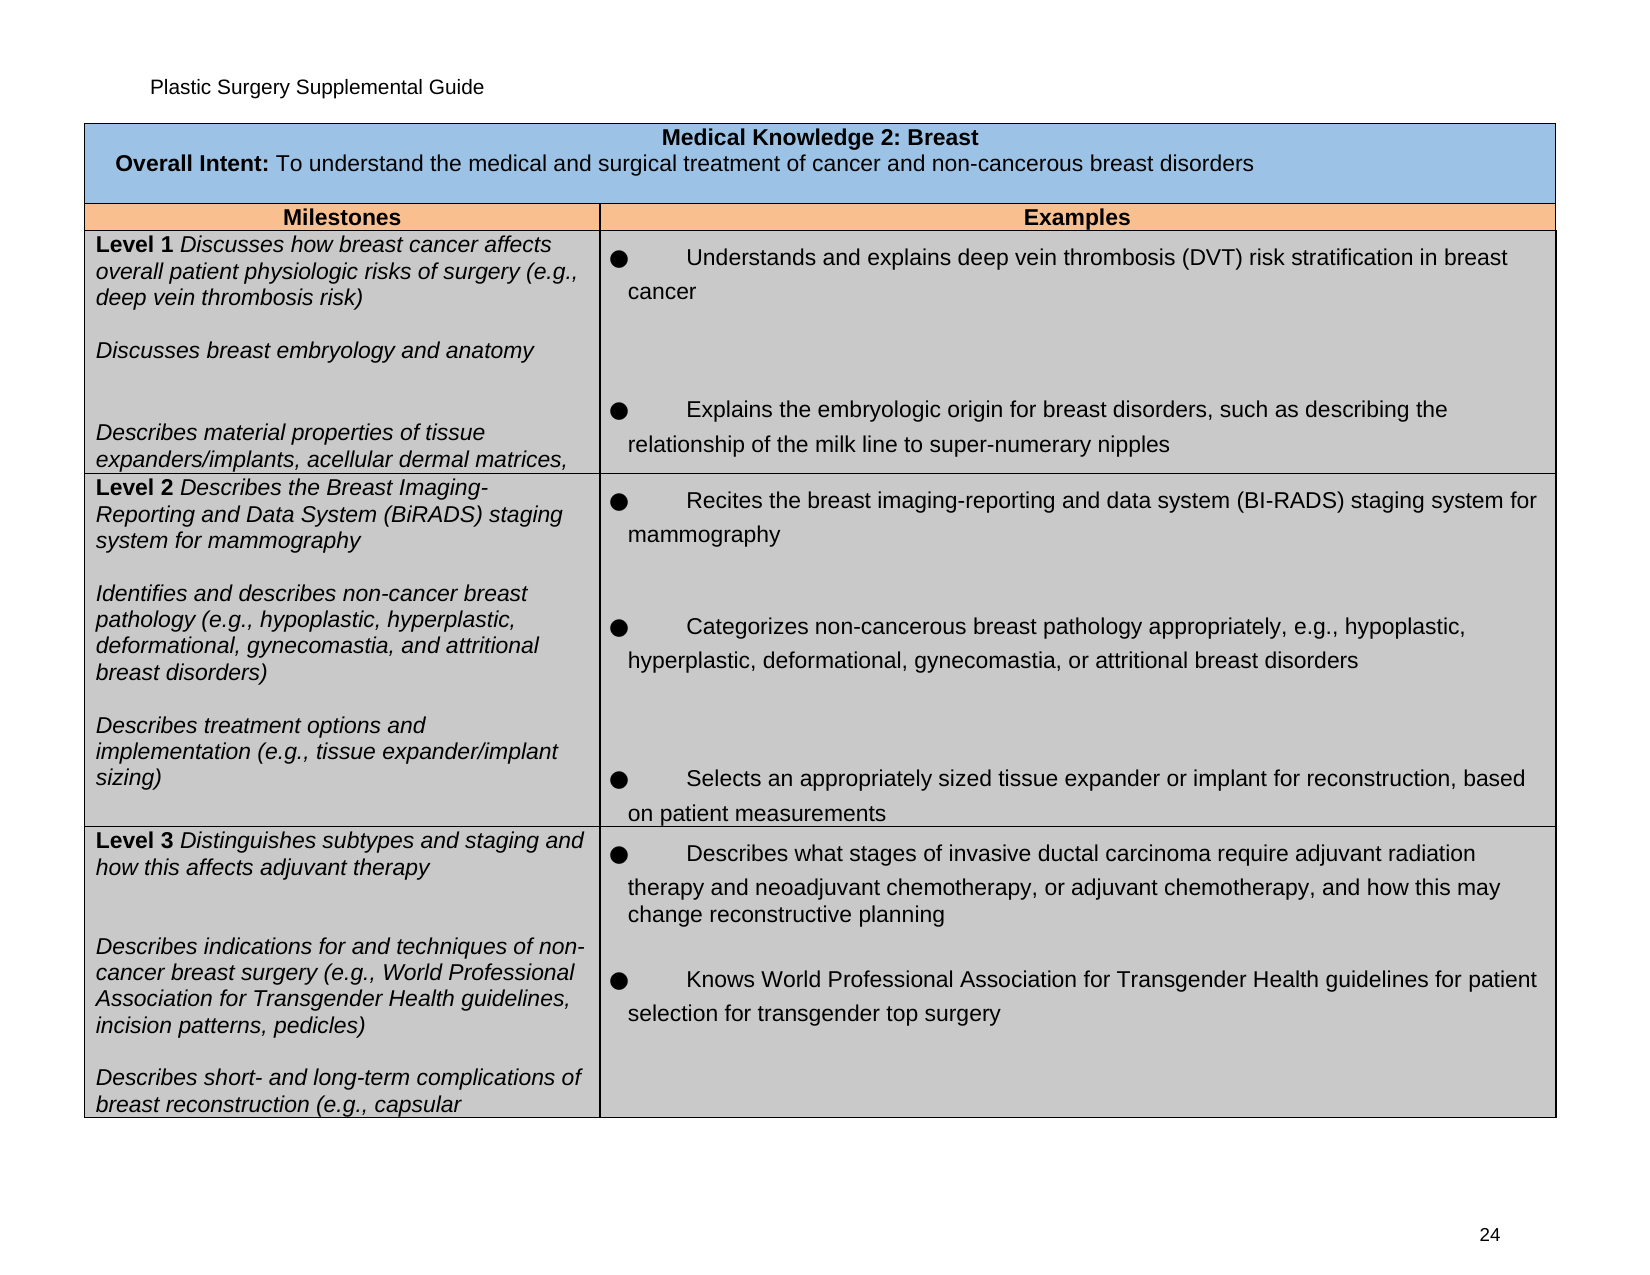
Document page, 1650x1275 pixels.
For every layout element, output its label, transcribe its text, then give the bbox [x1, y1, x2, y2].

table_cell Milestones [85, 204, 599, 230]
table_cell Examples [601, 204, 1555, 230]
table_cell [601, 827, 1555, 1117]
table_cell Understands and explains deep vein thrombosis (DVT) risk stratification in breast cancer Explains the embryologic origin for breast disorders, such as describing the relationship of the milk line to super-numerary nipples Describes the difference between silicone and saline implants [601, 231, 1555, 473]
table_cell Level 1 Discusses how breast cancer affects overall patient physiologic risks of surgery (e.g., deep vein thrombosis risk) Discusses breast embryology and anatomy Describes material properties of tissue expanders/implants, acellular dermal matrices, and injectables, such as fat grafting [85, 231, 599, 473]
table_cell Recites the breast imaging-reporting and data system (BI-RADS) staging system for mammography Categorizes non-cancerous breast pathology appropriately, e.g., hypoplastic, hyperplastic, deformational, gynecomastia, or attritional breast disorders Selects an appropriately sized tissue expander or implant for reconstruction, based on patient measurements [601, 474, 1555, 826]
table_header Medical Knowledge 2: Breast Overall Intent: To understand the medical and surgical treatment of cancer and non-cancerous breast disorders [85, 124, 1555, 203]
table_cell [85, 827, 599, 1117]
table_cell Level 2 Describes the Breast Imaging-Reporting and Data System (BiRADS) staging system for mammography Identifies and describes non-cancer breast pathology (e.g., hypoplastic, hyperplastic, deformational, gynecomastia, and attritional breast disorders) Describes treatment options and implementation (e.g., tissue expander/implant sizing) [85, 474, 599, 826]
